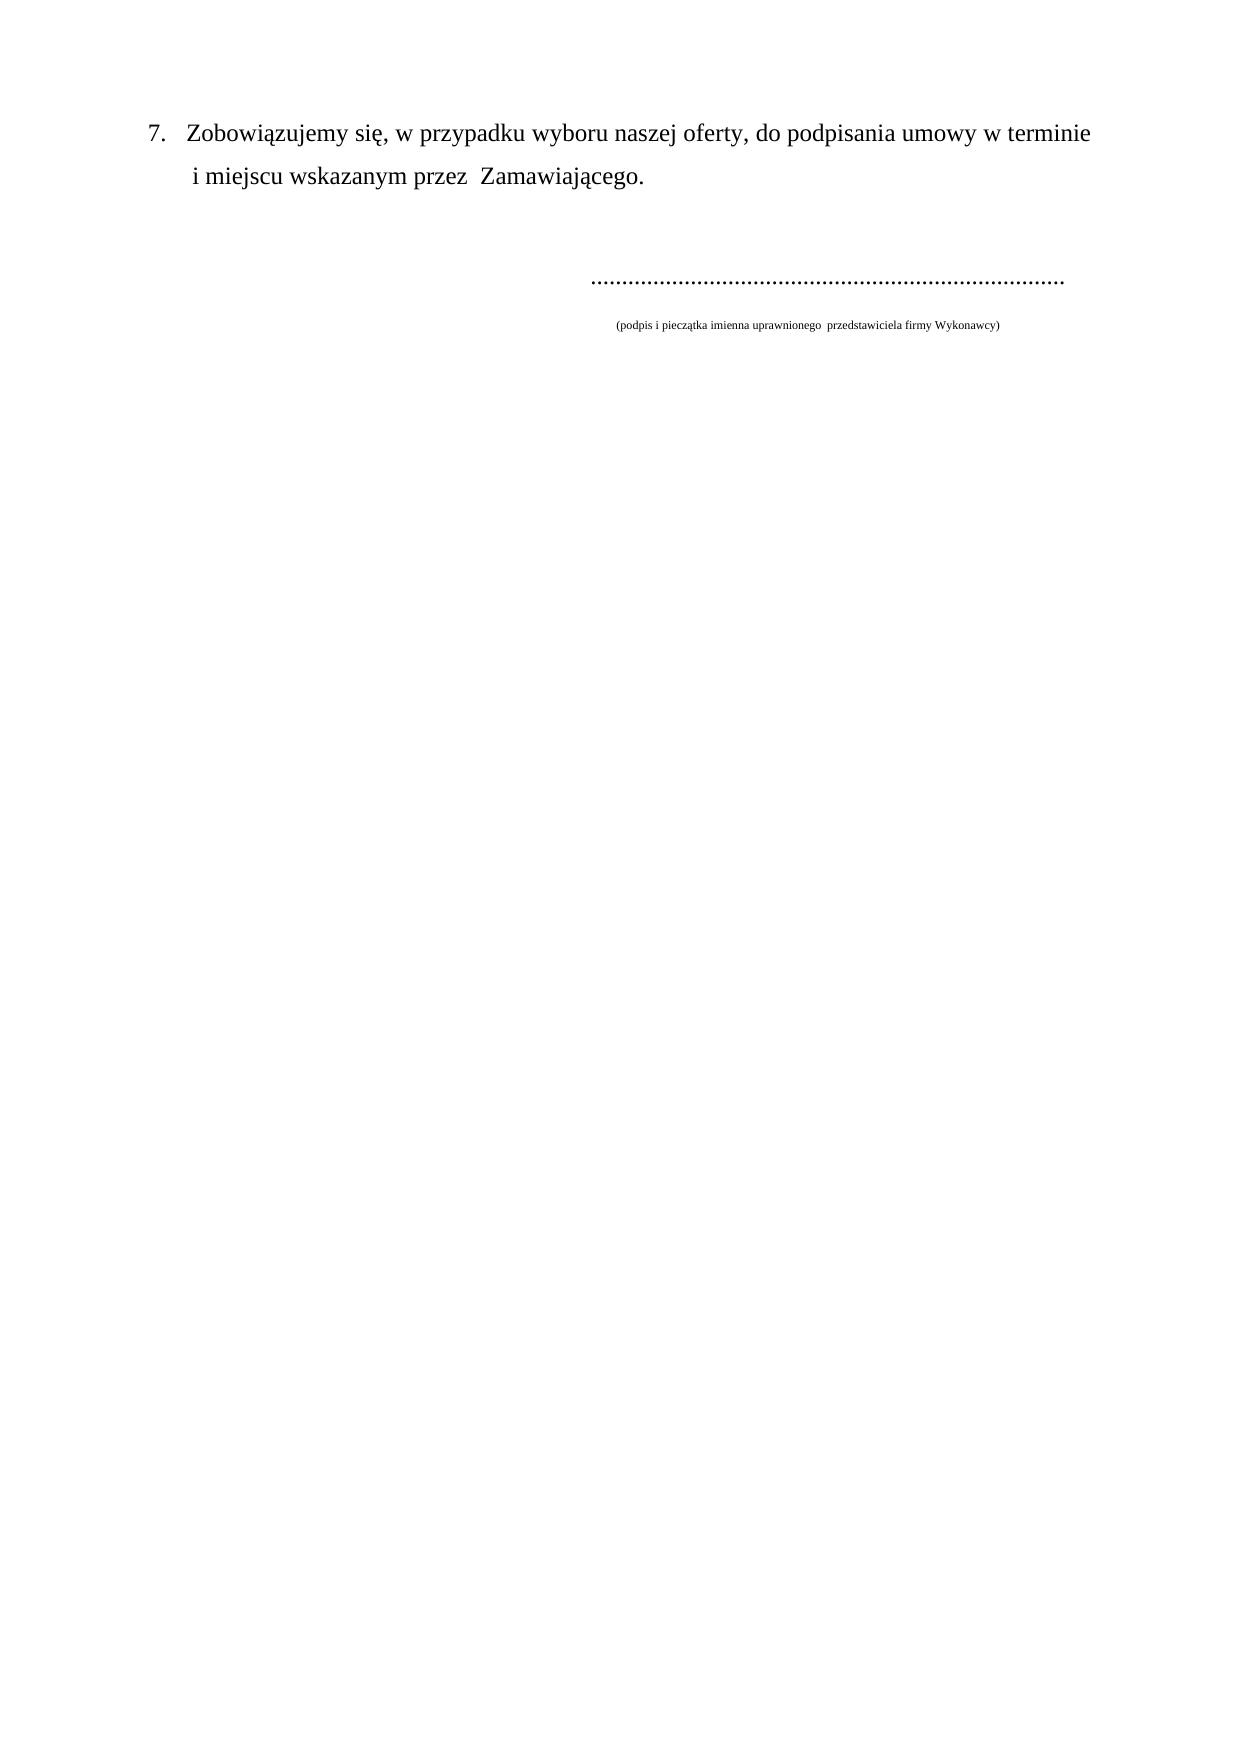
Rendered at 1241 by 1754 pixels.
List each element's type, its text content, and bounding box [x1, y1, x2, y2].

text 7. Zobowiązujemy się, w przypadku wyboru naszej oferty, do podpisania umowy w terminie i miejscu wskazanym przez Zamawiającego. [148, 118, 1092, 190]
text ............................................................................ [177, 233, 1092, 290]
text (podpis i pieczątka imienna uprawnionego przedstawiciela firmy Wykonawcy) [148, 318, 1092, 342]
